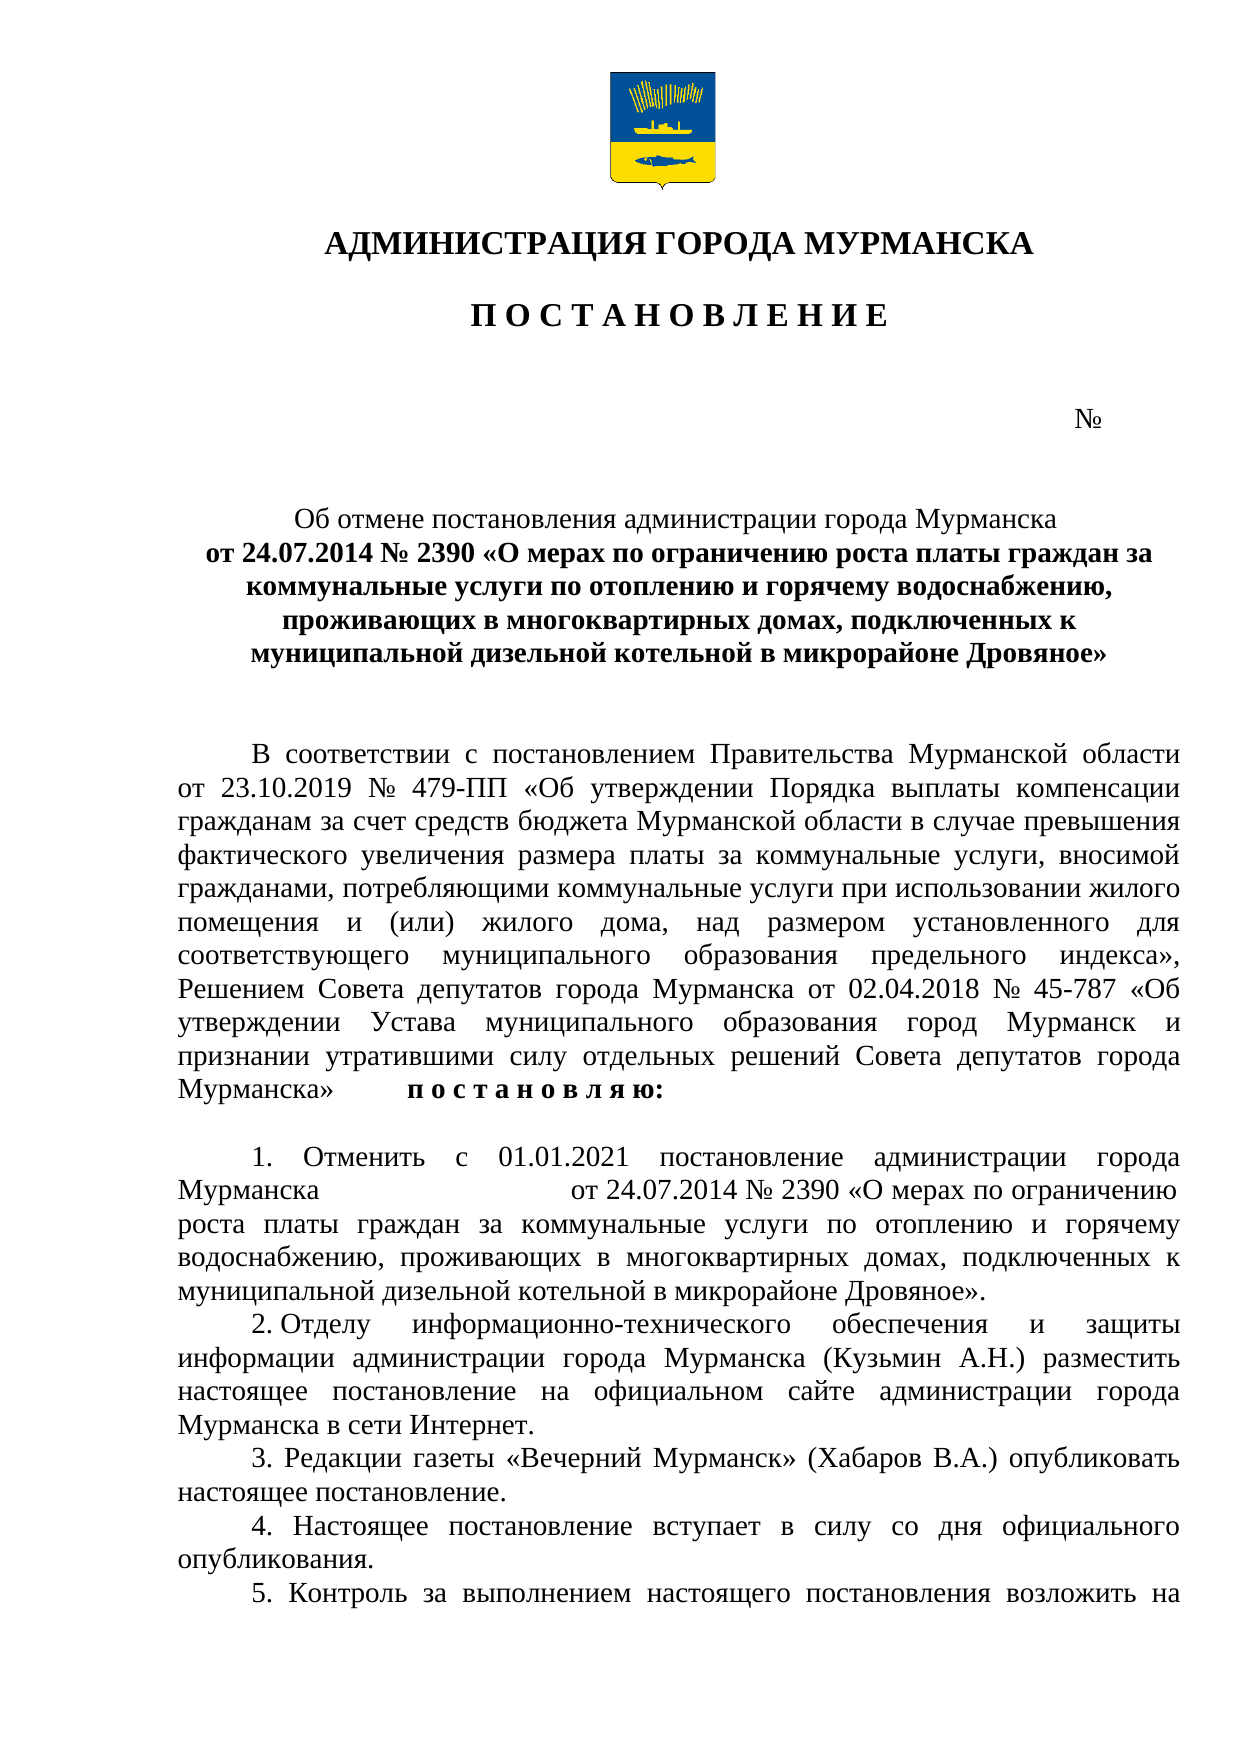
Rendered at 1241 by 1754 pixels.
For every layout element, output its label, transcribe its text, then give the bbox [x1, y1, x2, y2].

text В соответствии с постановлением Правительства Мурманской области от 23.10.2019 № 479-ПП «Об утверждении Порядка выплаты компенсации гражданам за счет средств бюджета Мурманской области в случае превышения фактического увеличения размера платы за коммунальные услуги, вносимой гражданами, потребляющими коммунальные услуги при использовании жилого помещения и (или) жилого дома, над размером установленного для соответствующего муниципального образования предельного индекса», Решением Совета депутатов города Мурманска от 02.04.2018 № 45-787 «Об утверждении Устава муниципального образования город Мурманск и признании утратившими силу отдельных решений Совета депутатов города Мурманска» п о с т а н о в л я ю: [177, 736, 1181, 1105]
text 4. Настоящее постановление вступает в силу со дня официального опубликования. [177, 1508, 1181, 1575]
picture [610, 72, 716, 190]
text 1. Отменить с 01.01.2021 постановление администрации города Мурманска от 24.07.2014 № 2390 «О мерах по ограничению роста платы граждан за коммунальные услуги по отоплению и горячему водоснабжению, проживающих в многоквартирных домах, подключенных к муниципальной дизельной котельной в микрорайоне Дровяное». [177, 1139, 1181, 1306]
text 2. Отделу информационно-технического обеспечения и защиты информации администрации города Мурманска (Кузьмин А.Н.) разместить настоящее постановление на официальном сайте администрации города Мурманска в сети Интернет. [177, 1306, 1181, 1441]
text 5. Контроль за выполнением настоящего постановления возложить на заместителя главы администрации города Мурманска Доцник В.А. [177, 1575, 1181, 1608]
text АДМИНИСТРАЦИЯ ГОРОДА МУРМАНСКА [177, 223, 1181, 262]
text 3. Редакции газеты «Вечерний Мурманск» (Хабаров В.А.) опубликовать настоящее постановление. [177, 1441, 1181, 1508]
text № [177, 401, 1181, 434]
text П О С Т А Н О В Л Е Н И Е [177, 295, 1181, 334]
